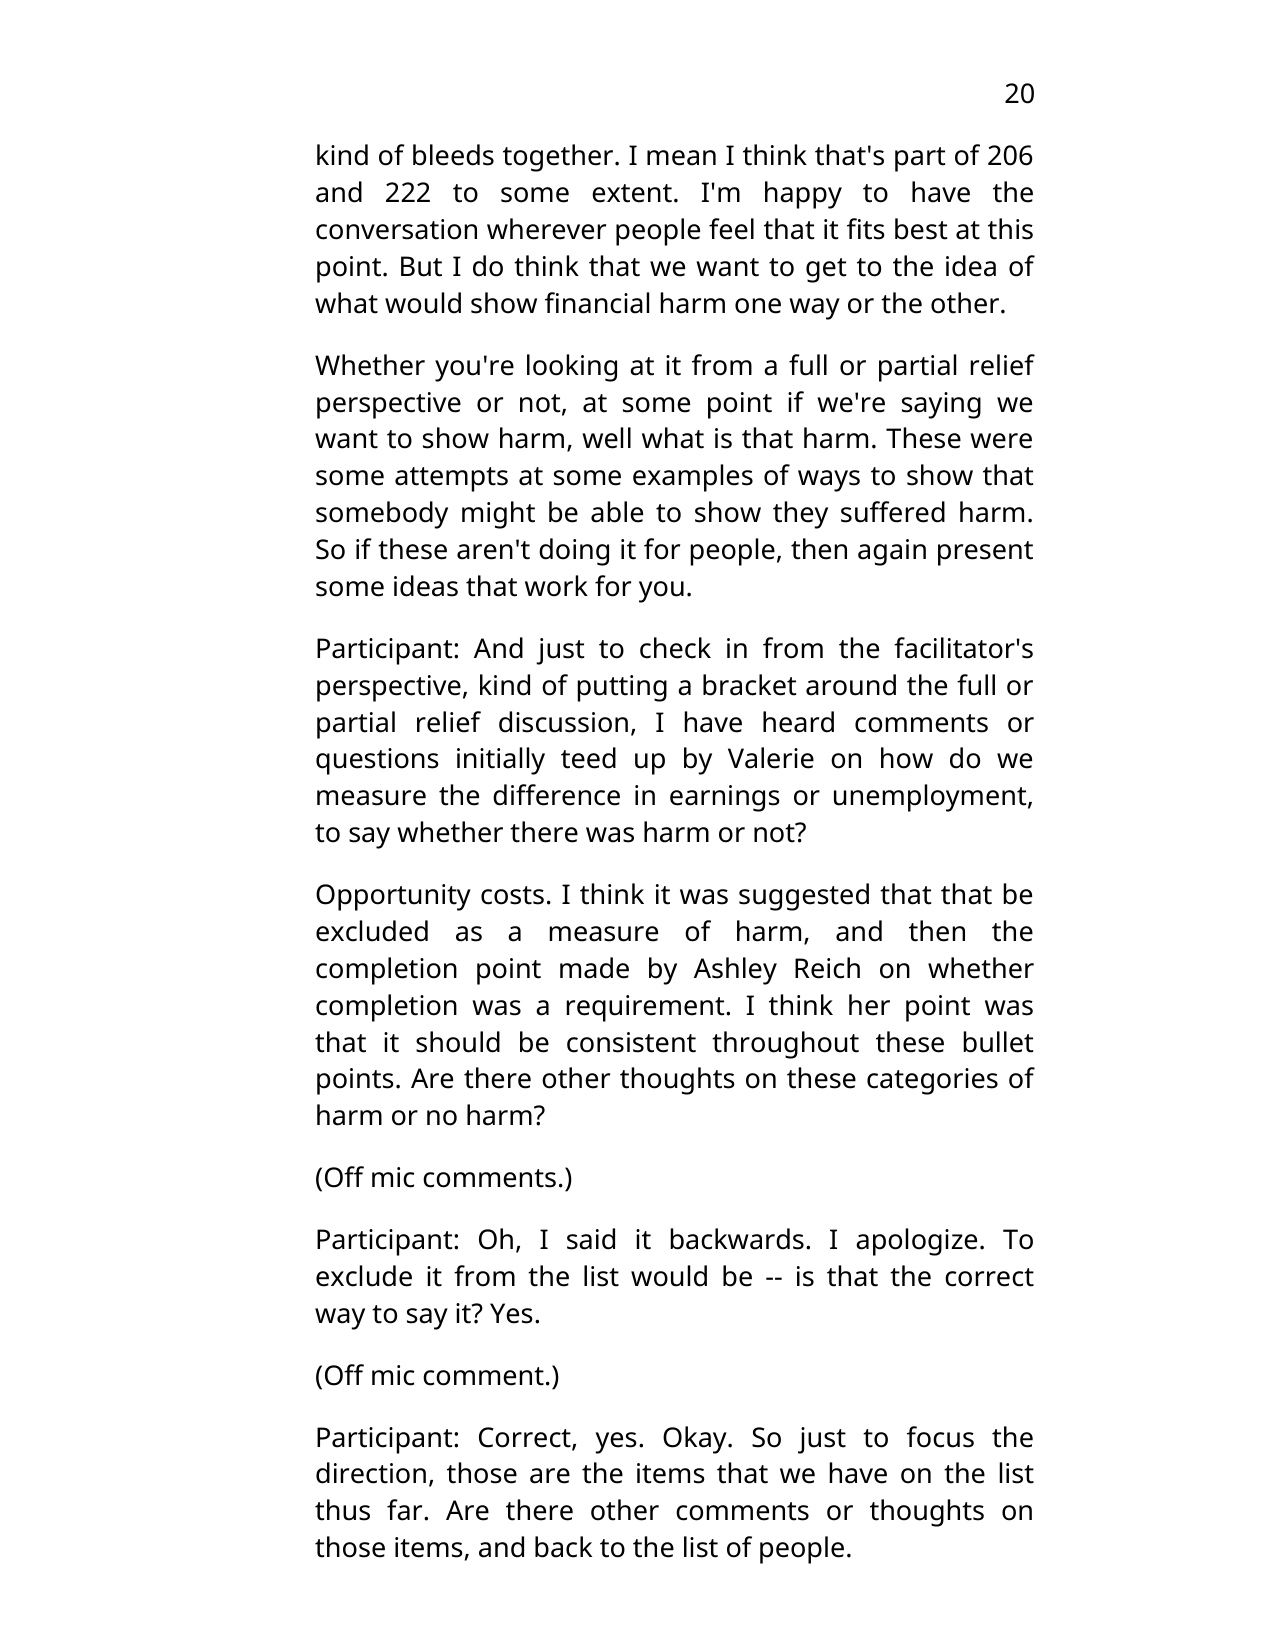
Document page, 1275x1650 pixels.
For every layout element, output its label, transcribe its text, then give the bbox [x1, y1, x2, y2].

text Participant: And just to check in from the facilitator's perspective, kind of putting a bracket around the full or partial relief discussion, I have heard comments or questions initially teed up by Valerie on how do we measure the difference in earnings or unemployment, to say whether there was harm or not? [315, 629, 1035, 851]
text Participant: Oh, I said it backwards. I apologize. To exclude it from the list would be -- is that the correct way to say it? Yes. [315, 1221, 1035, 1331]
text Whether you're looking at it from a full or partial relief perspective or not, at some point if we're saying we want to show harm, well what is that harm. These were some attempts at some examples of ways to show that somebody might be able to show they suffered harm. So if these aren't doing it for people, then again present some ideas that work for you. [315, 346, 1035, 604]
text (Off mic comments.) [315, 1159, 1035, 1196]
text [315, 137, 1035, 321]
text Participant: Correct, yes. Okay. So just to focus the direction, those are the items that we have on the list thus far. Are there other comments or thoughts on those items, and back to the list of people. [315, 1418, 1035, 1566]
text (Off mic comment.) [315, 1356, 1035, 1393]
text Opportunity costs. I think it was suggested that that be excluded as a measure of harm, and then the completion point made by Ashley Reich on whether completion was a requirement. I think her point was that it should be consistent throughout these bullet points. Are there other thoughts on these categories of harm or no harm? [315, 876, 1035, 1134]
